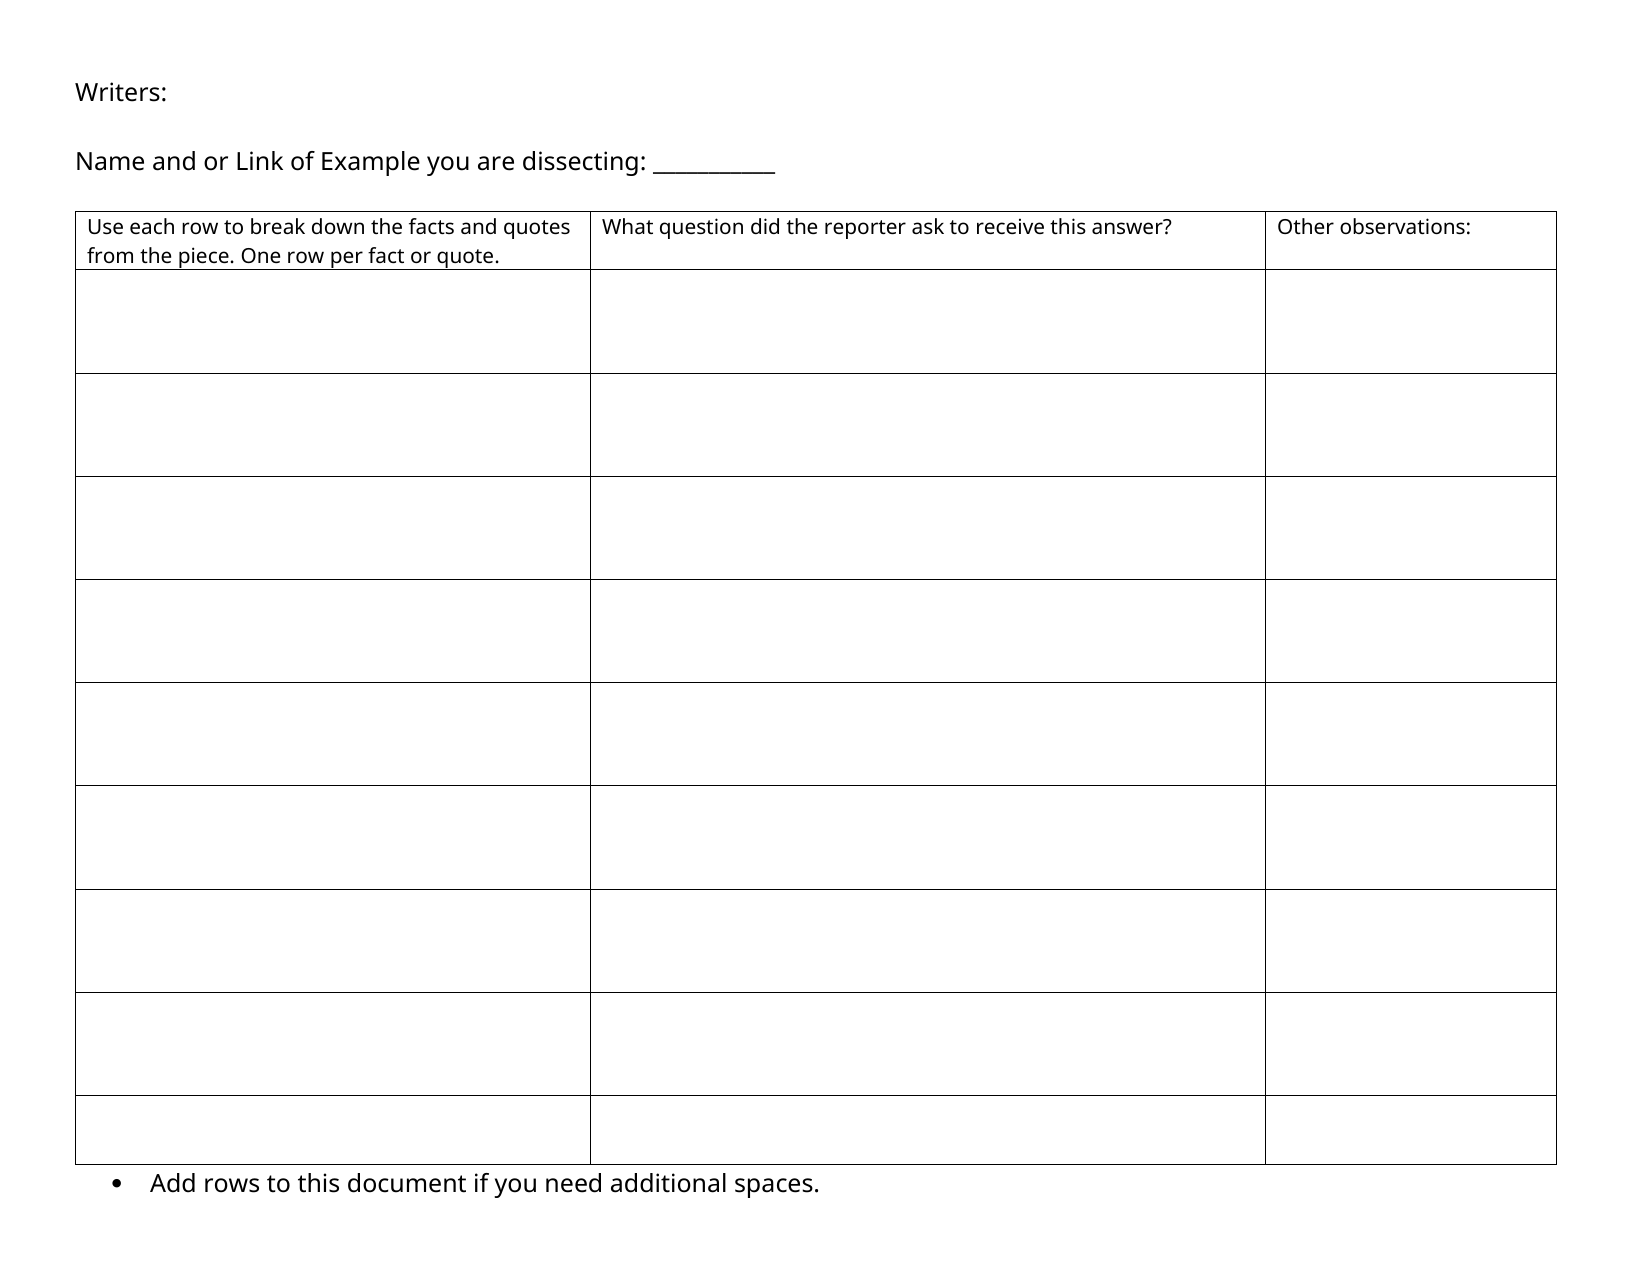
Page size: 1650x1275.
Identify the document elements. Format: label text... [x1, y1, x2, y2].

table_cell [1266, 477, 1556, 579]
table_cell [1266, 890, 1556, 992]
text Writers: [75, 75, 1575, 109]
table_cell [76, 786, 590, 888]
table_cell [591, 580, 1265, 682]
text Name and or Link of Example you are dissecting: ___________ [75, 143, 1575, 177]
table_cell [76, 890, 590, 992]
table_cell [1266, 786, 1556, 888]
table_cell [591, 890, 1265, 992]
table_cell [591, 786, 1265, 888]
table_cell [1266, 580, 1556, 682]
table_cell [76, 477, 590, 579]
table_cell [76, 683, 590, 785]
table_cell [591, 993, 1265, 1095]
table_cell [591, 683, 1265, 785]
table_cell [1266, 683, 1556, 785]
table_header Other observations: [1266, 212, 1556, 269]
table_header Use each row to break down the facts and quotes from the piece. One row per fact or quote. [76, 212, 590, 269]
table_cell [76, 1096, 590, 1164]
table_cell [591, 374, 1265, 476]
table_cell [76, 993, 590, 1095]
table_cell [1266, 270, 1556, 372]
table_header What question did the reporter ask to receive this answer? [591, 212, 1265, 269]
table_cell [591, 270, 1265, 372]
table_cell [76, 580, 590, 682]
table_cell [76, 374, 590, 476]
table_cell [1266, 1096, 1556, 1164]
table_cell [591, 1096, 1265, 1164]
table_cell [76, 270, 590, 372]
list Add rows to this document if you need additional spaces. [112, 1165, 1575, 1199]
table_cell [591, 477, 1265, 579]
table_cell [1266, 374, 1556, 476]
table_cell [1266, 993, 1556, 1095]
